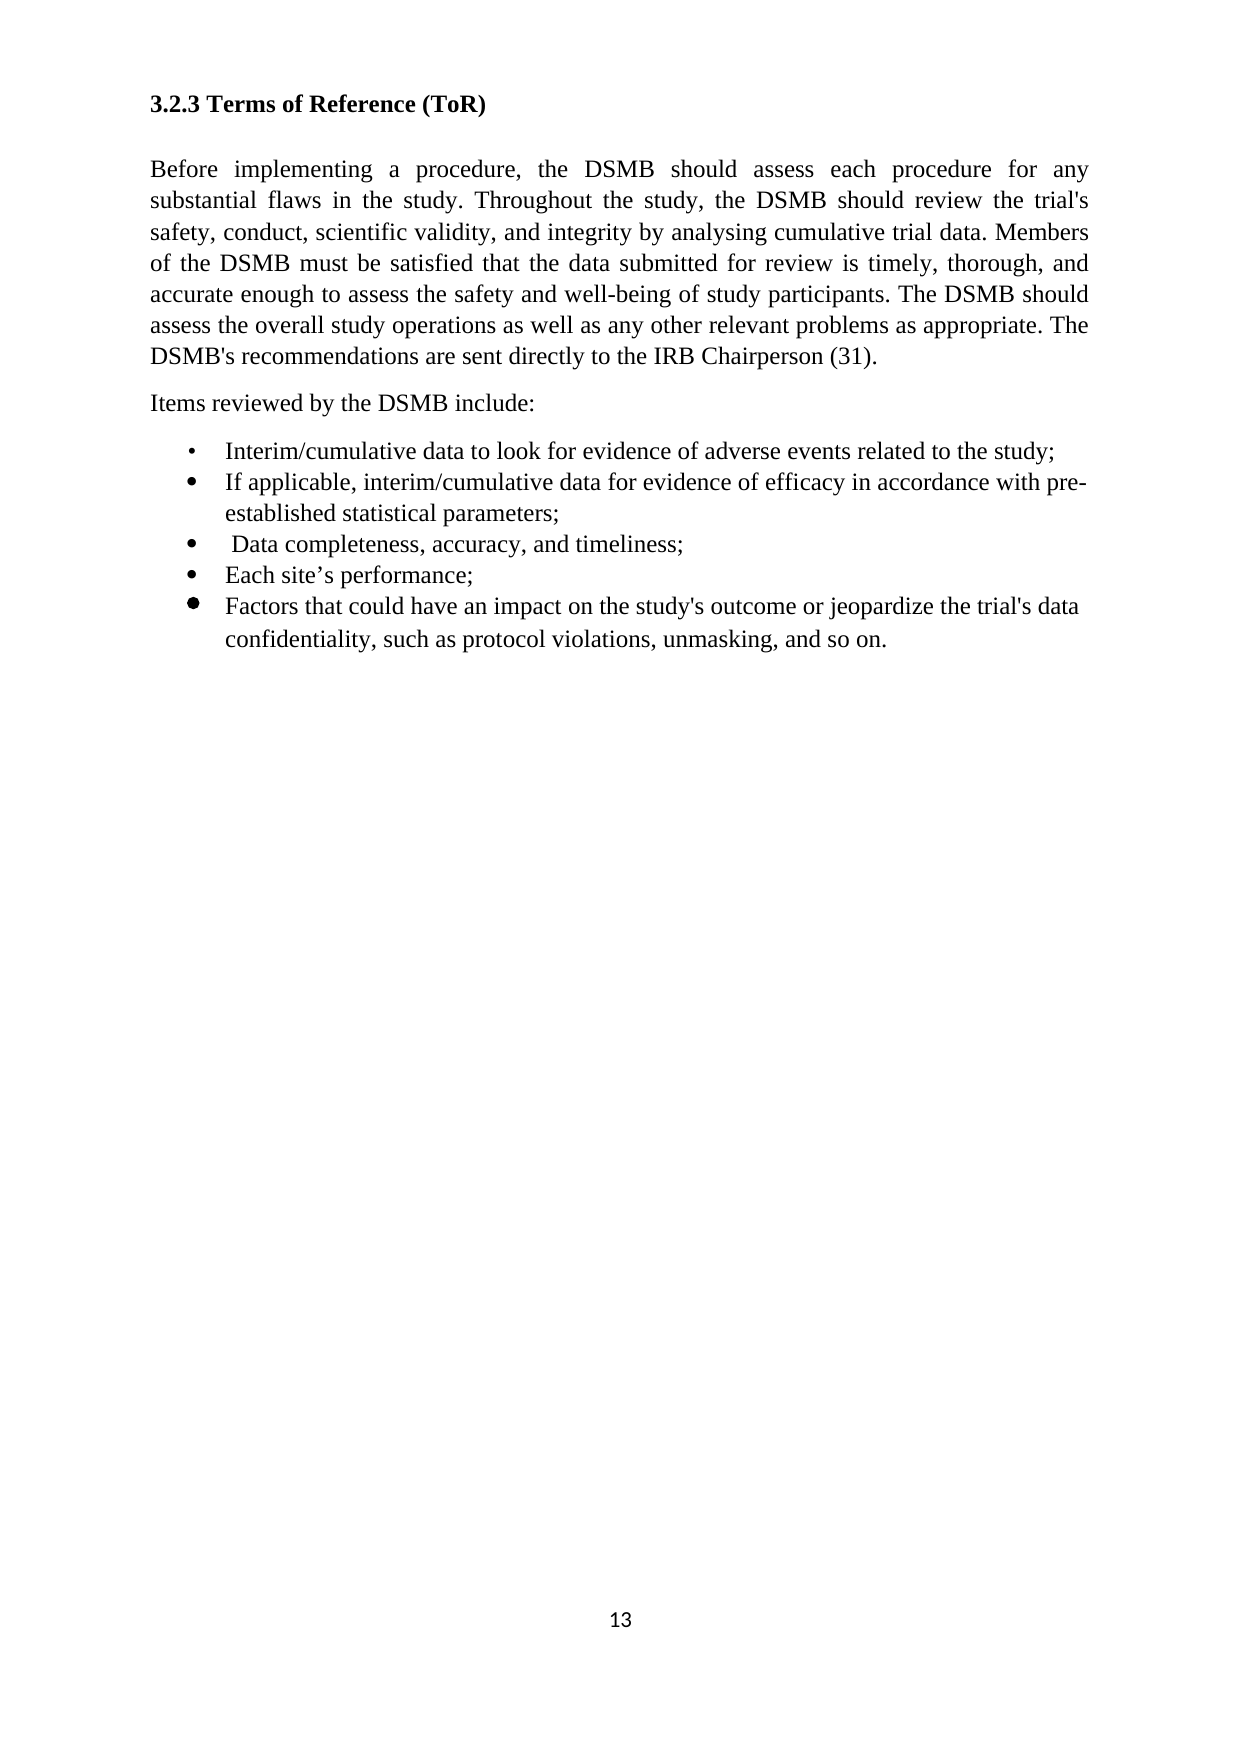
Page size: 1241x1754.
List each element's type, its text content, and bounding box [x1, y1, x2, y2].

text Before implementing a procedure, the DSMB should assess each procedure for any substantial flaws in the study. Throughout the study, the DSMB should review the trial's safety, conduct, scientific validity, and integrity by analysing cumulative trial data. Members of the DSMB must be satisfied that the data submitted for review is timely, thorough, and accurate enough to assess the safety and well-being of study participants. The DSMB should assess the overall study operations as well as any other relevant problems as appropriate. The DSMB's recommendations are sent directly to the IRB Chairperson (31). [150, 154, 1090, 369]
list Data completeness, accuracy, and timeliness; [187, 529, 1090, 558]
list Interim/cumulative data to look for evidence of adverse events related to the study; [187, 436, 1090, 465]
list If applicable, interim/cumulative data for evidence of efficacy in accordance with pre-established statistical parameters; [187, 467, 1090, 527]
list Factors that could have an impact on the study's outcome or jeopardize the trial's data confidentiality, such as protocol violations, unmasking, and so on. [187, 591, 1090, 653]
text 3.2.3 Terms of Reference (ToR) [150, 89, 1090, 118]
text Items reviewed by the DSMB include: [150, 388, 1090, 417]
list Each site’s performance; [187, 560, 1090, 589]
